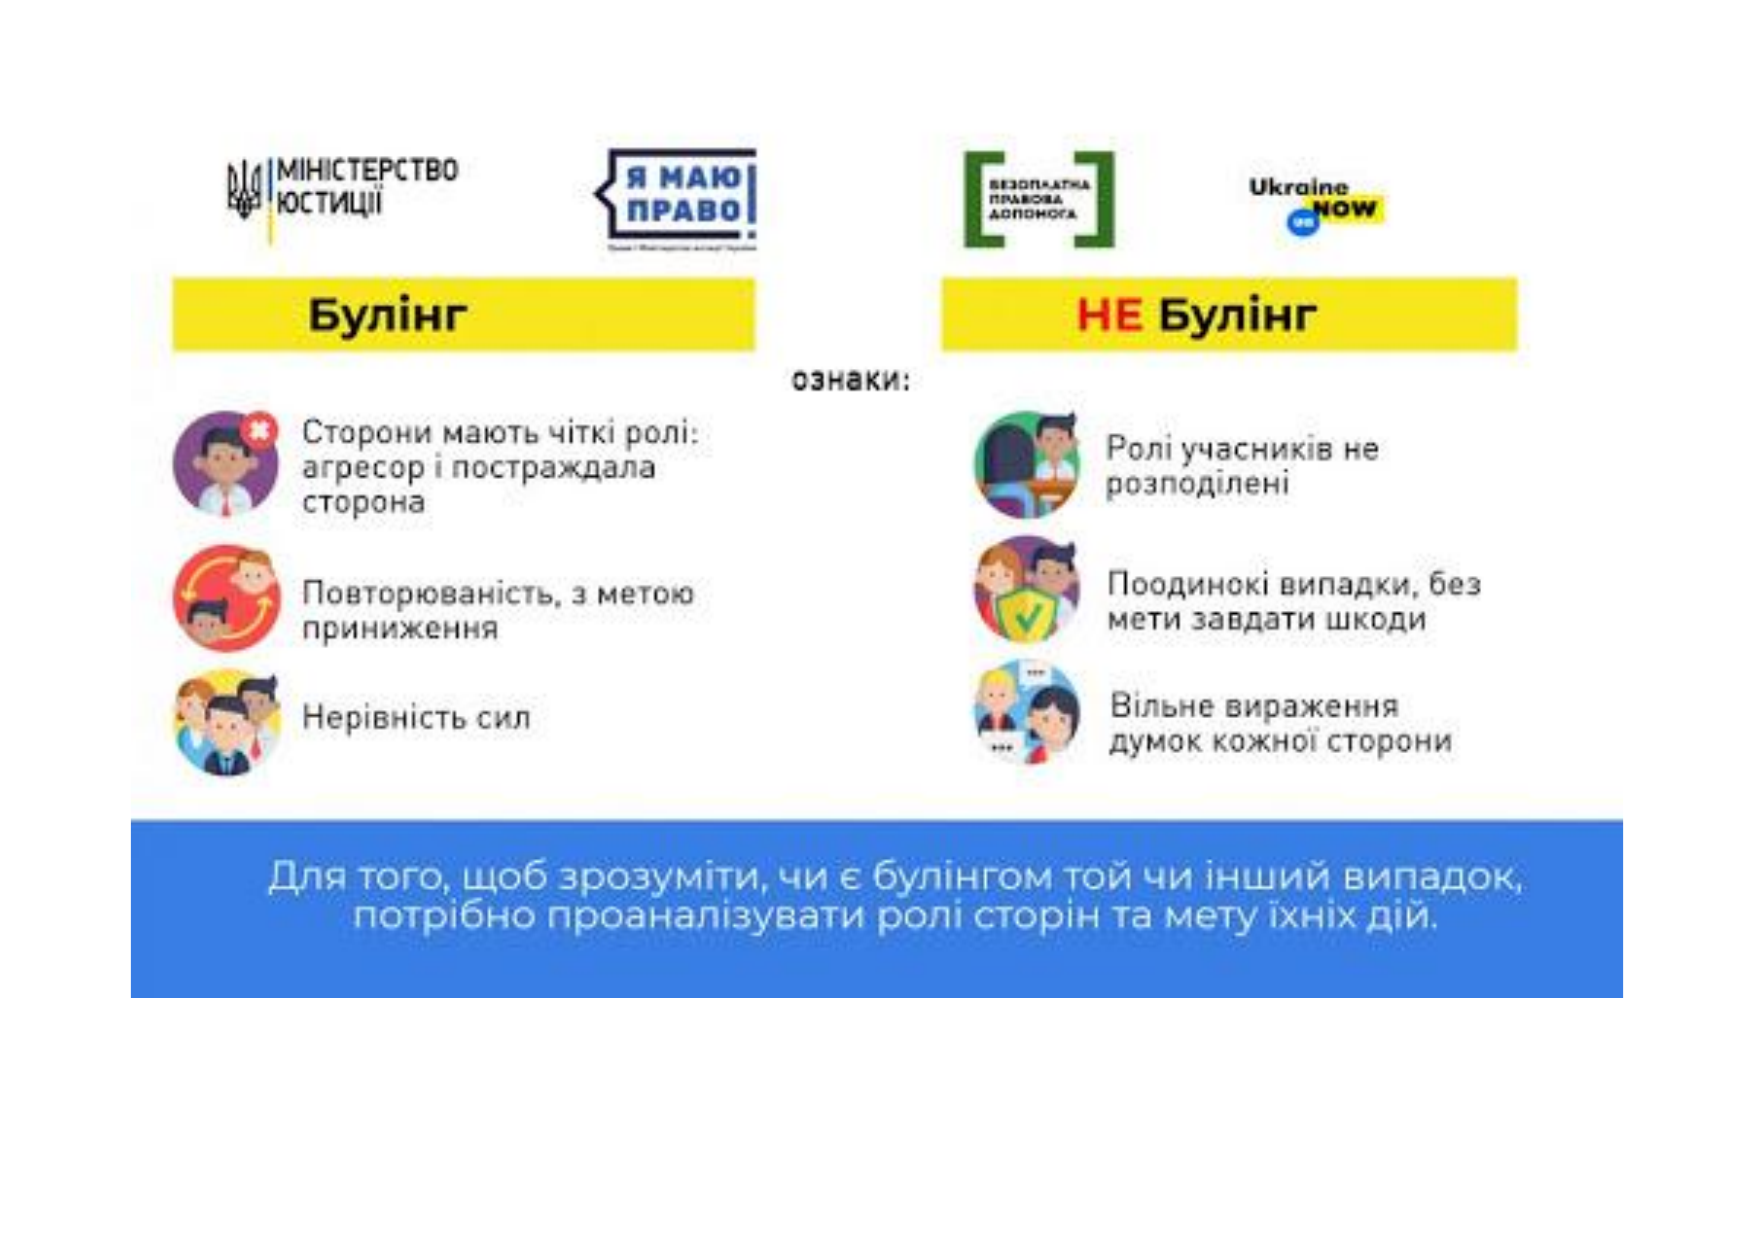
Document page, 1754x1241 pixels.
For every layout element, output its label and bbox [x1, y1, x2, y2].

picture [130, 88, 1624, 998]
